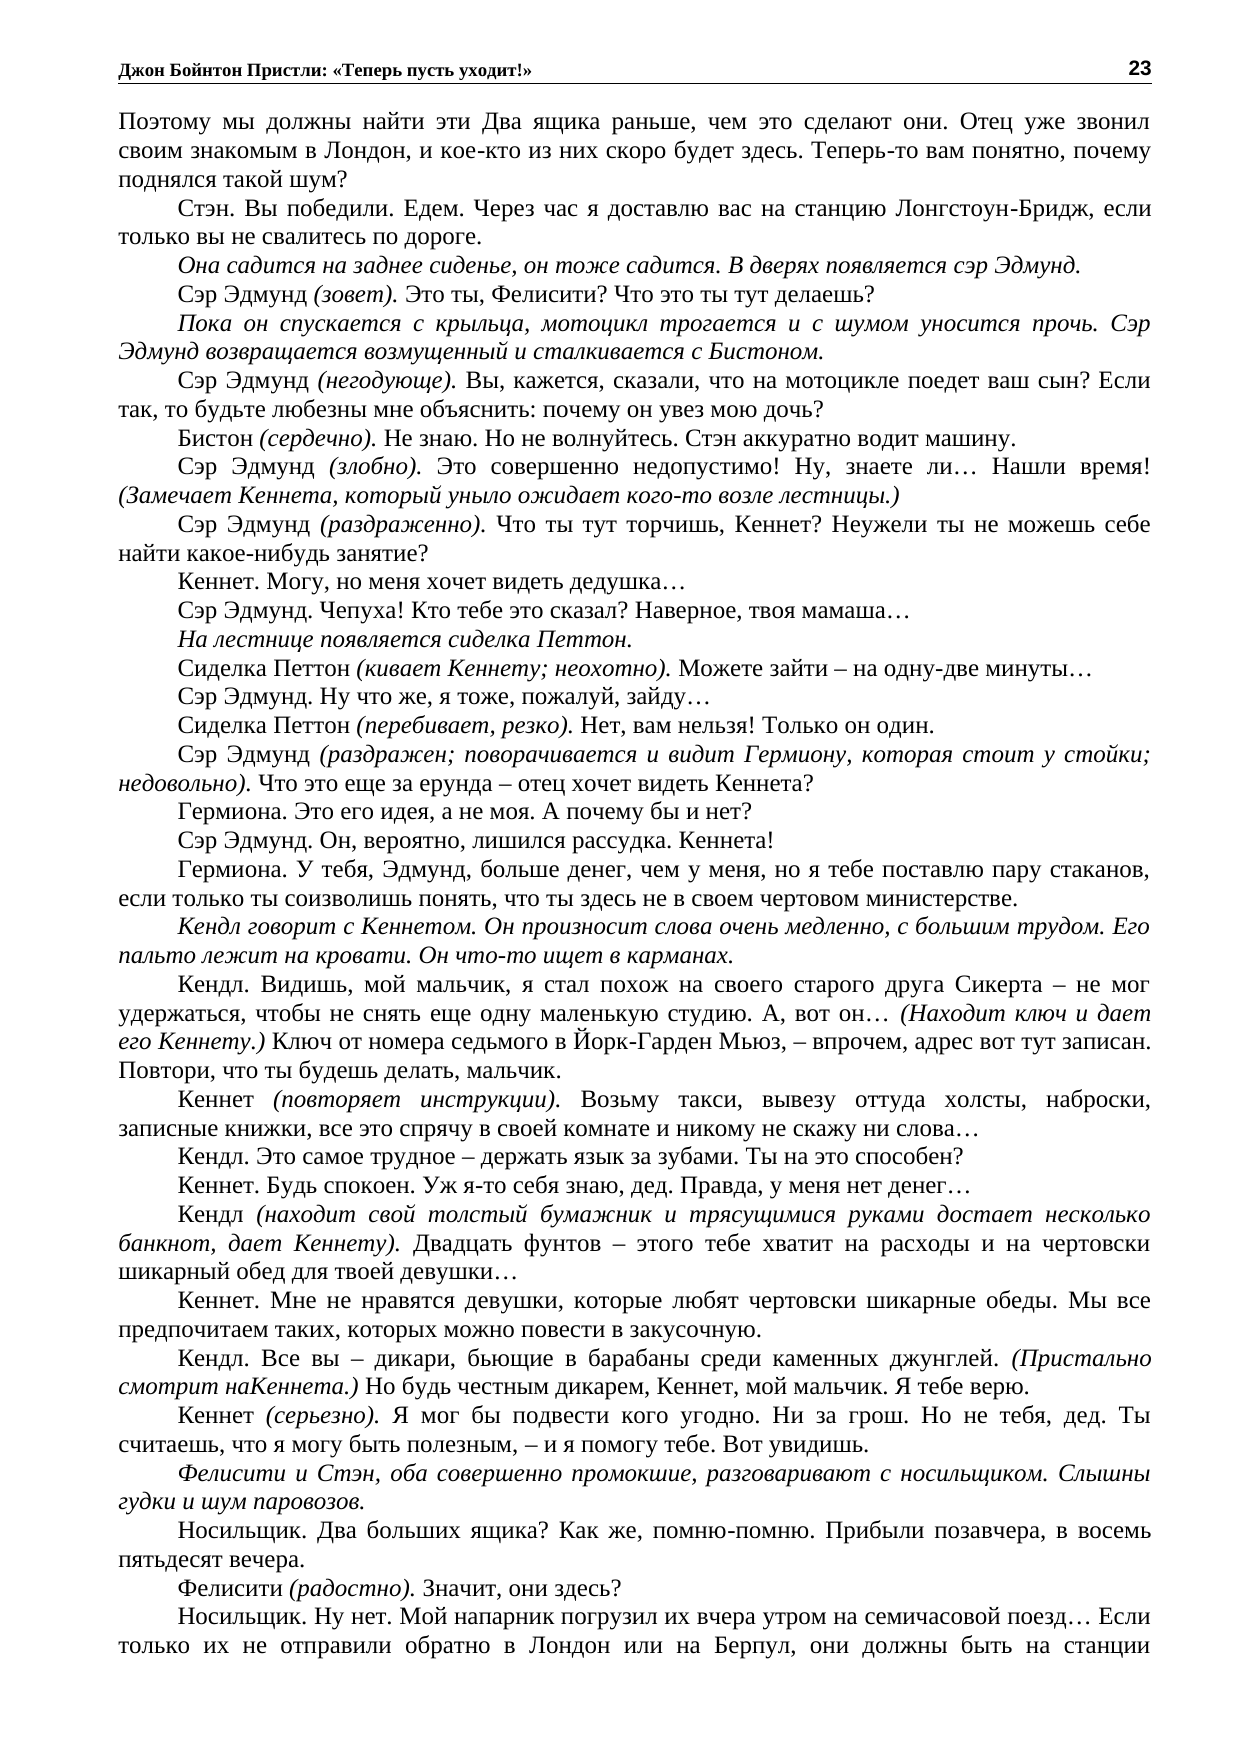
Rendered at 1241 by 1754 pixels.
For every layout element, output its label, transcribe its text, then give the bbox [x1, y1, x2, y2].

text Носильщик. Два больших ящика? Как же, помню-помню. Прибыли позавчера, в восемь пятьдесят вечера. [118, 1515, 1152, 1573]
text Сэр Эдмунд. Чепуха! Кто тебе это сказал? Наверное, твоя мамаша… [118, 595, 1152, 624]
text Кендл. Видишь, мой мальчик, я стал похож на своего старого друга Сикерта – не мог удержаться, чтобы не снять еще одну маленькую студию. А, вот он… (Находит ключ и дает его Кеннету.) Ключ от номера седьмого в Йорк-Гарден Мьюз, – впрочем, адрес вот тут записан. Повтори, что ты будешь делать, мальчик. [118, 969, 1152, 1084]
text Фелисити и Стэн, оба совершенно промокшие, разговаривают с носильщиком. Слышны гудки и шум паровозов. [118, 1458, 1152, 1515]
text Кеннет. Будь спокоен. Уж я-то себя знаю, дед. Правда, у меня нет денег… [118, 1170, 1152, 1199]
text Кеннет (серьезно). Я мог бы подвести кого угодно. Ни за грош. Но не тебя, дед. Ты считаешь, что я могу быть полезным, – и я помогу тебе. Вот увидишь. [118, 1400, 1152, 1458]
text Сэр Эдмунд (злобно). Это совершенно недопустимо! Ну, знаете ли… Нашли время! (Замечает Кеннета, который уныло ожидает кого-то возле лестницы.) [118, 451, 1152, 509]
text На лестнице появляется сиделка Петтон. [118, 624, 1152, 653]
text Кеннет. Мне не нравятся девушки, которые любят чертовски шикарные обеды. Мы все предпочитаем таких, которых можно повести в закусочную. [118, 1285, 1152, 1343]
text Сиделка Петтон (перебивает, резко). Нет, вам нельзя! Только он один. [118, 710, 1152, 739]
text Кендл. Все вы – дикари, бьющие в барабаны среди каменных джунглей. (Пристально смотрит наКеннета.) Но будь честным дикарем, Кеннет, мой мальчик. Я тебе верю. [118, 1343, 1152, 1400]
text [118, 106, 1152, 193]
text Гермиона. Это его идея, а не моя. А почему бы и нет? [118, 796, 1152, 825]
text Кендл (находит свой толстый бумажник и трясущимися руками достает несколько банкнот, дает Кеннету). Двадцать фунтов – этого тебе хватит на расходы и на чертовски шикарный обед для твоей девушки… [118, 1199, 1152, 1285]
text Сэр Эдмунд (раздражен; поворачивается и видит Гермиону, которая стоит у стойки; недовольно). Что это еще за ерунда – отец хочет видеть Кеннета? [118, 739, 1152, 796]
text Кендл. Это самое трудное – держать язык за зубами. Ты на это способен? [118, 1141, 1152, 1170]
text Кеннет. Могу, но меня хочет видеть дедушка… [118, 566, 1152, 595]
text Бистон (сердечно). Не знаю. Но не волнуйтесь. Стэн аккуратно водит машину. [118, 423, 1152, 451]
text Гермиона. У тебя, Эдмунд, больше денег, чем у меня, но я тебе поставлю пару стаканов, если только ты соизволишь понять, что ты здесь не в своем чертовом министерстве. [118, 854, 1152, 911]
text Сэр Эдмунд. Ну что же, я тоже, пожалуй, зайду… [118, 681, 1152, 710]
text Сэр Эдмунд. Он, вероятно, лишился рассудка. Кеннета! [118, 825, 1152, 854]
text Фелисити (радостно). Значит, они здесь? [118, 1573, 1152, 1601]
text Пока он спускается с крыльца, мотоцикл трогается и с шумом уносится прочь. Сэр Эдмунд возвращается возмущенный и сталкивается с Бистоном. [118, 308, 1152, 365]
text Кендл говорит с Кеннетом. Он произносит слова очень медленно, с большим трудом. Его пальто лежит на кровати. Он что-то ищет в карманах. [118, 911, 1152, 969]
text Сэр Эдмунд (зовет). Это ты, Фелисити? Что это ты тут делаешь? [118, 279, 1152, 308]
text Кеннет (повторяет инструкции). Возьму такси, вывезу оттуда холсты, наброски, записные книжки, все это спрячу в своей комнате и никому не скажу ни слова… [118, 1084, 1152, 1141]
text Сиделка Петтон (кивает Кеннету; неохотно). Можете зайти – на одну-две минуты… [118, 653, 1152, 681]
text Стэн. Вы победили. Едем. Через час я доставлю вас на станцию Лонгстоун-Бридж, если только вы не свалитесь по дороге. [118, 193, 1152, 250]
text Она садится на заднее сиденье, он тоже садится. В дверях появляется сэр Эдмунд. [118, 250, 1152, 279]
text Сэр Эдмунд (раздраженно). Что ты тут торчишь, Кеннет? Неужели ты не можешь себе найти какое-нибудь занятие? [118, 509, 1152, 566]
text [118, 1601, 1152, 1659]
text Сэр Эдмунд (негодующе). Вы, кажется, сказали, что на мотоцикле поедет ваш сын? Если так, то будьте любезны мне объяснить: почему он увез мою дочь? [118, 365, 1152, 423]
